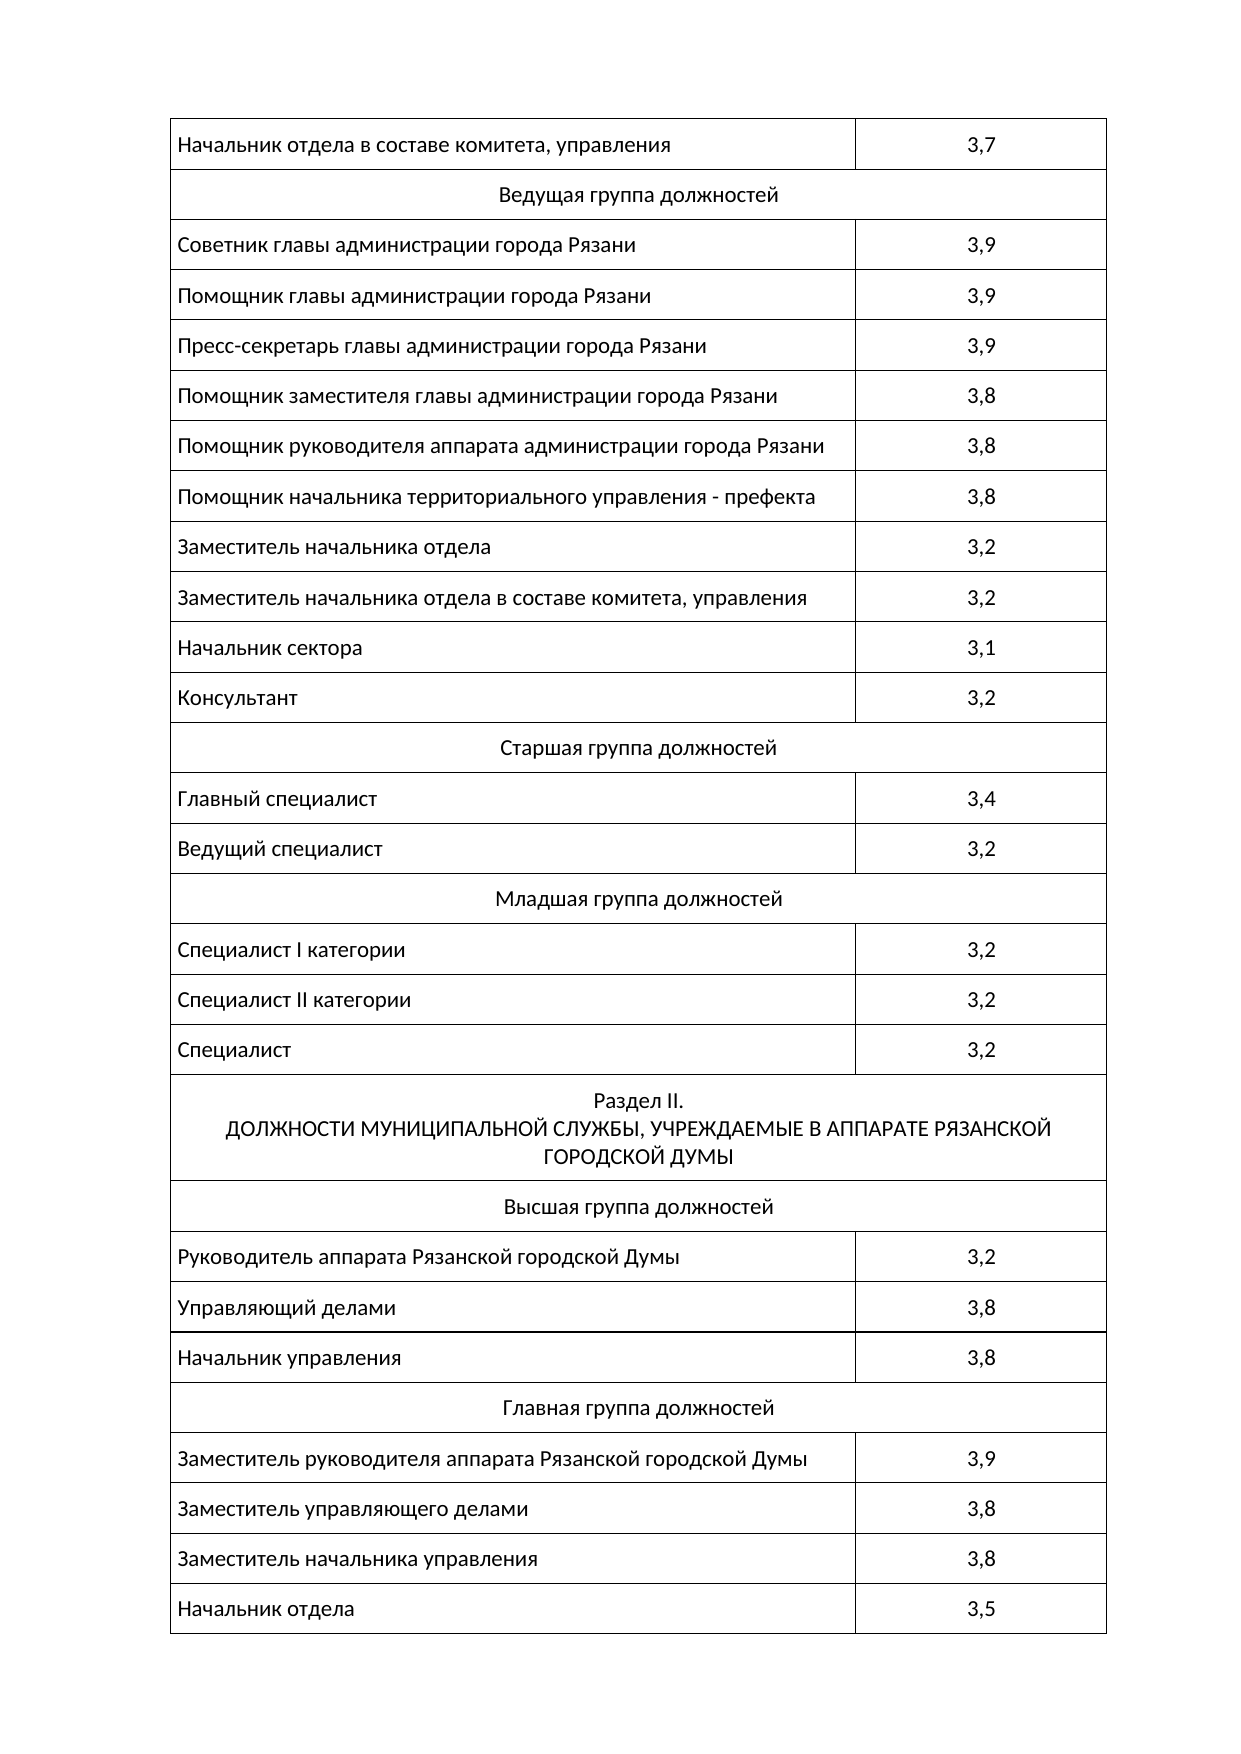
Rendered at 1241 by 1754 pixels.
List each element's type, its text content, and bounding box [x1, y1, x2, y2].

table_cell 3,8 [856, 1282, 1106, 1331]
table_cell Главный специалист [171, 773, 855, 822]
table_cell Специалист I категории [171, 924, 855, 973]
table_cell 3,8 [856, 1483, 1106, 1533]
table_cell Заместитель руководителя аппарата Рязанской городской Думы [171, 1433, 855, 1482]
table_cell 3,2 [856, 673, 1106, 722]
table_cell Заместитель начальника управления [171, 1534, 855, 1583]
table_cell Старшая группа должностей [171, 723, 1106, 772]
table_cell Начальник отдела [171, 1584, 855, 1633]
table_cell 3,2 [856, 924, 1106, 973]
table_cell Раздел II. ДОЛЖНОСТИ МУНИЦИПАЛЬНОЙ СЛУЖБЫ, УЧРЕЖДАЕМЫЕ В АППАРАТЕ РЯЗАНСКОЙ ГОРОДСКОЙ ДУМЫ [171, 1075, 1106, 1180]
table_cell 3,5 [856, 1584, 1106, 1633]
table_cell 3,8 [856, 421, 1106, 470]
table_cell Специалист II категории [171, 975, 855, 1024]
table_cell Пресс-секретарь главы администрации города Рязани [171, 320, 855, 370]
table_cell Ведущий специалист [171, 824, 855, 873]
table_cell 3,9 [856, 320, 1106, 370]
table_cell Помощник руководителя аппарата администрации города Рязани [171, 421, 855, 470]
table_cell Советник главы администрации города Рязани [171, 220, 855, 269]
table_cell Ведущая группа должностей [171, 170, 1106, 219]
table_cell Заместитель начальника отдела [171, 522, 855, 571]
table_cell 3,1 [856, 622, 1106, 672]
table_cell Начальник отдела в составе комитета, управления [171, 119, 855, 168]
table_cell Начальник сектора [171, 622, 855, 672]
table_cell 3,2 [856, 572, 1106, 621]
table_cell 3,2 [856, 1232, 1106, 1281]
table_cell Высшая группа должностей [171, 1181, 1106, 1231]
table_cell 3,8 [856, 1333, 1106, 1382]
table_cell 3,7 [856, 119, 1106, 168]
table_cell 3,9 [856, 220, 1106, 269]
table_cell Помощник главы администрации города Рязани [171, 270, 855, 319]
table_cell 3,2 [856, 824, 1106, 873]
table_cell Помощник заместителя главы администрации города Рязани [171, 371, 855, 420]
table_cell 3,2 [856, 522, 1106, 571]
table_cell Младшая группа должностей [171, 874, 1106, 923]
table_cell Начальник управления [171, 1333, 855, 1382]
table_cell Заместитель начальника отдела в составе комитета, управления [171, 572, 855, 621]
table_cell 3,9 [856, 270, 1106, 319]
table_cell Специалист [171, 1025, 855, 1074]
table_cell Управляющий делами [171, 1282, 855, 1331]
table_cell Руководитель аппарата Рязанской городской Думы [171, 1232, 855, 1281]
table_cell Главная группа должностей [171, 1383, 1106, 1432]
table_cell 3,9 [856, 1433, 1106, 1482]
table_cell 3,2 [856, 1025, 1106, 1074]
table_cell Консультант [171, 673, 855, 722]
table_cell 3,8 [856, 371, 1106, 420]
table_cell 3,8 [856, 1534, 1106, 1583]
table_cell Помощник начальника территориального управления - префекта [171, 471, 855, 521]
table_cell 3,4 [856, 773, 1106, 822]
table_cell Заместитель управляющего делами [171, 1483, 855, 1533]
table_cell 3,8 [856, 471, 1106, 521]
table_cell 3,2 [856, 975, 1106, 1024]
